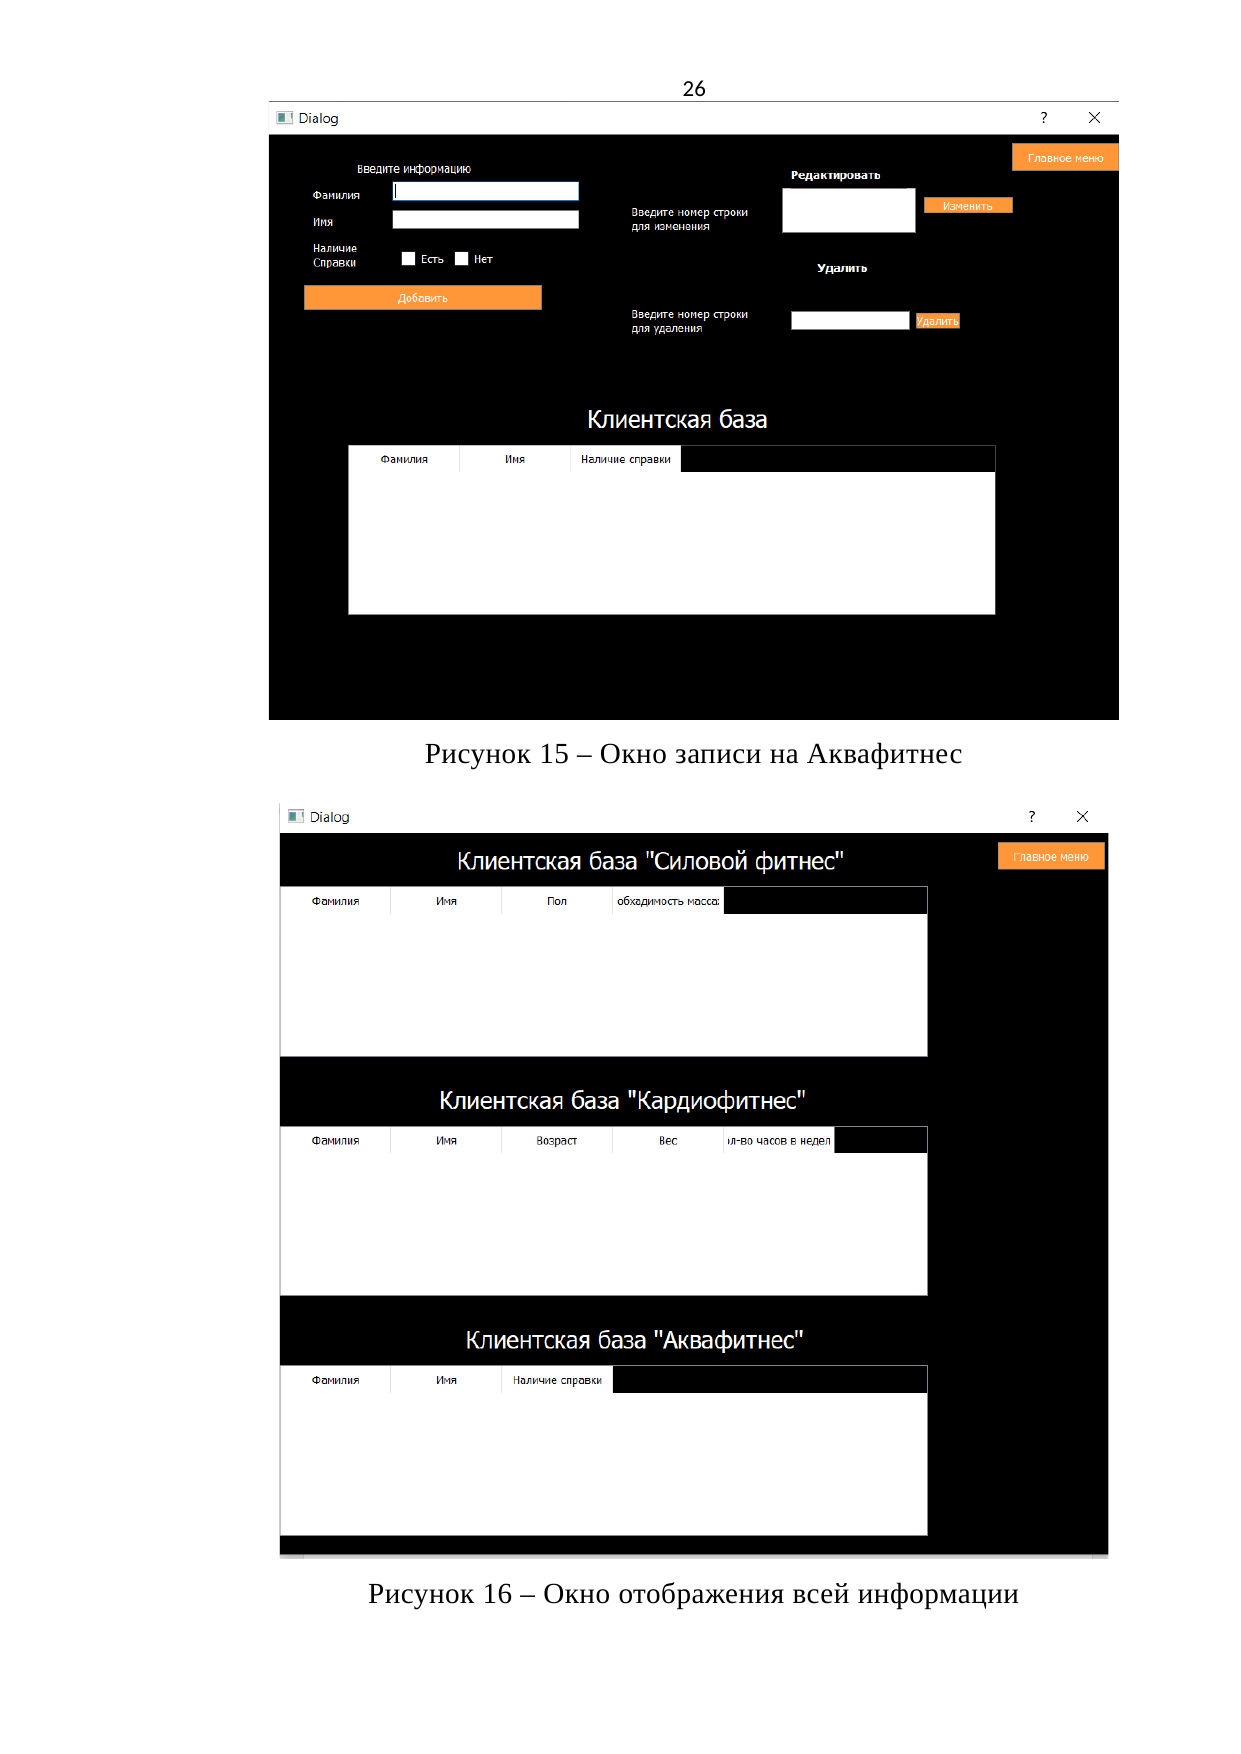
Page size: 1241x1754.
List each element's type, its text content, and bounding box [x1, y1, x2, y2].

title Рисунок 16 – Окно отображения всей информации [207, 1576, 1181, 1609]
picture [279, 803, 1109, 1559]
title Рисунок 15 – Окно записи на Аквафитнес [207, 737, 1181, 770]
picture [268, 101, 1119, 720]
